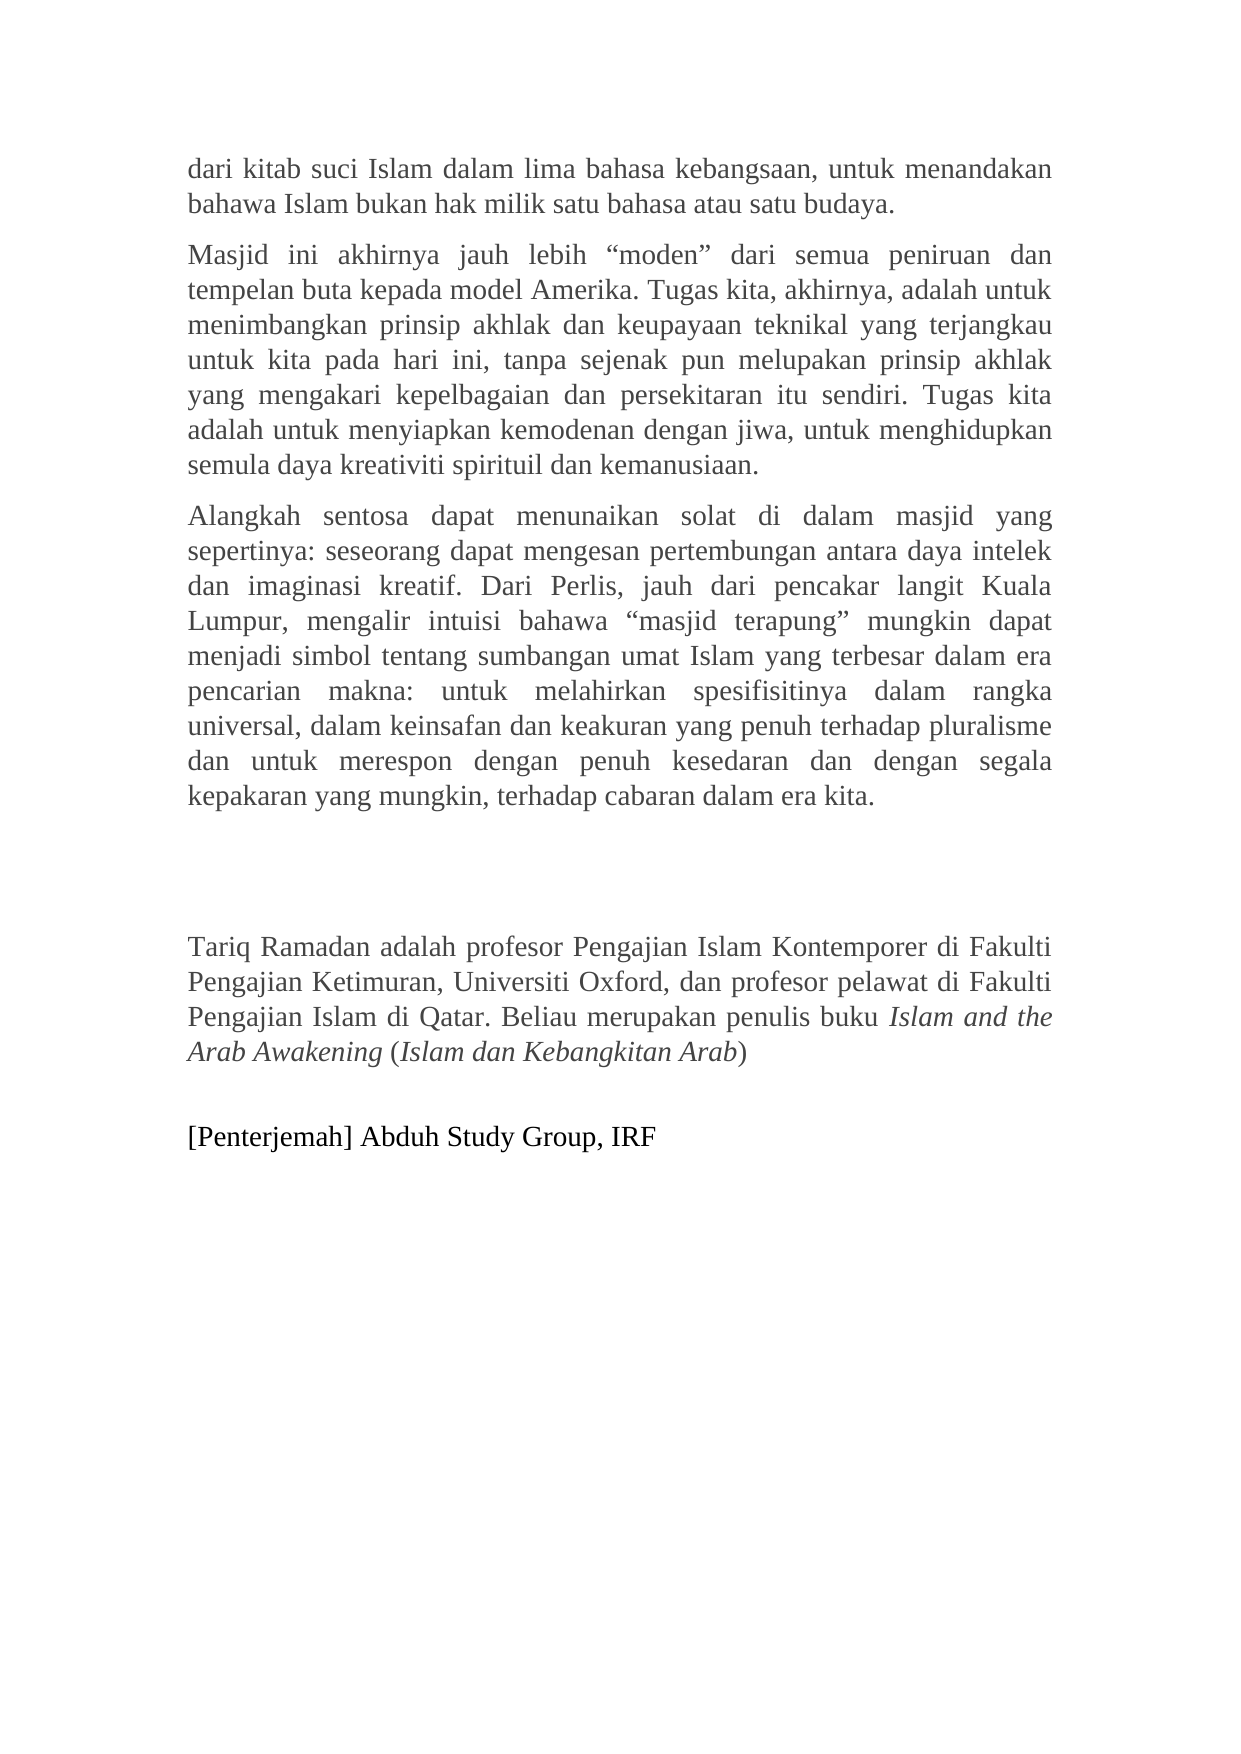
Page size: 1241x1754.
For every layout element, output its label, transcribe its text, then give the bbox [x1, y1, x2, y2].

text Alangkah sentosa dapat menunaikan solat di dalam masjid yang sepertinya: seseorang dapat mengesan pertembungan antara daya intelek dan imaginasi kreatif. Dari Perlis, jauh dari pencakar langit Kuala Lumpur, mengalir intuisi bahawa “masjid terapung” mungkin dapat menjadi simbol tentang sumbangan umat Islam yang terbesar dalam era pencarian makna: untuk melahirkan spesifisitinya dalam rangka universal, dalam keinsafan dan keakuran yang penuh terhadap pluralisme dan untuk merespon dengan penuh kesedaran dan dengan segala kepakaran yang mungkin, terhadap cabaran dalam era kita. [187, 496, 1053, 811]
text Masjid ini akhirnya jauh lebih “moden” dari semua peniruan dan tempelan buta kepada model Amerika. Tugas kita, akhirnya, adalah untuk menimbangkan prinsip akhlak dan keupayaan teknikal yang terjangkau untuk kita pada hari ini, tanpa sejenak pun melupakan prinsip akhlak yang mengakari kepelbagaian dan persekitaran itu sendiri. Tugas kita adalah untuk menyiapkan kemodenan dengan jiwa, untuk menghidupkan semula daya kreativiti spirituil dan kemanusiaan. [187, 236, 1053, 481]
text [Penterjemah] Abduh Study Group, IRF [187, 1119, 1053, 1152]
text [187, 150, 1053, 220]
text Tariq Ramadan adalah profesor Pengajian Islam Kontemporer di Fakulti Pengajian Ketimuran, Universiti Oxford, dan profesor pelawat di Fakulti Pengajian Islam di Qatar. Beliau merupakan penulis buku Islam and the Arab Awakening (Islam dan Kebangkitan Arab) [187, 928, 1053, 1068]
